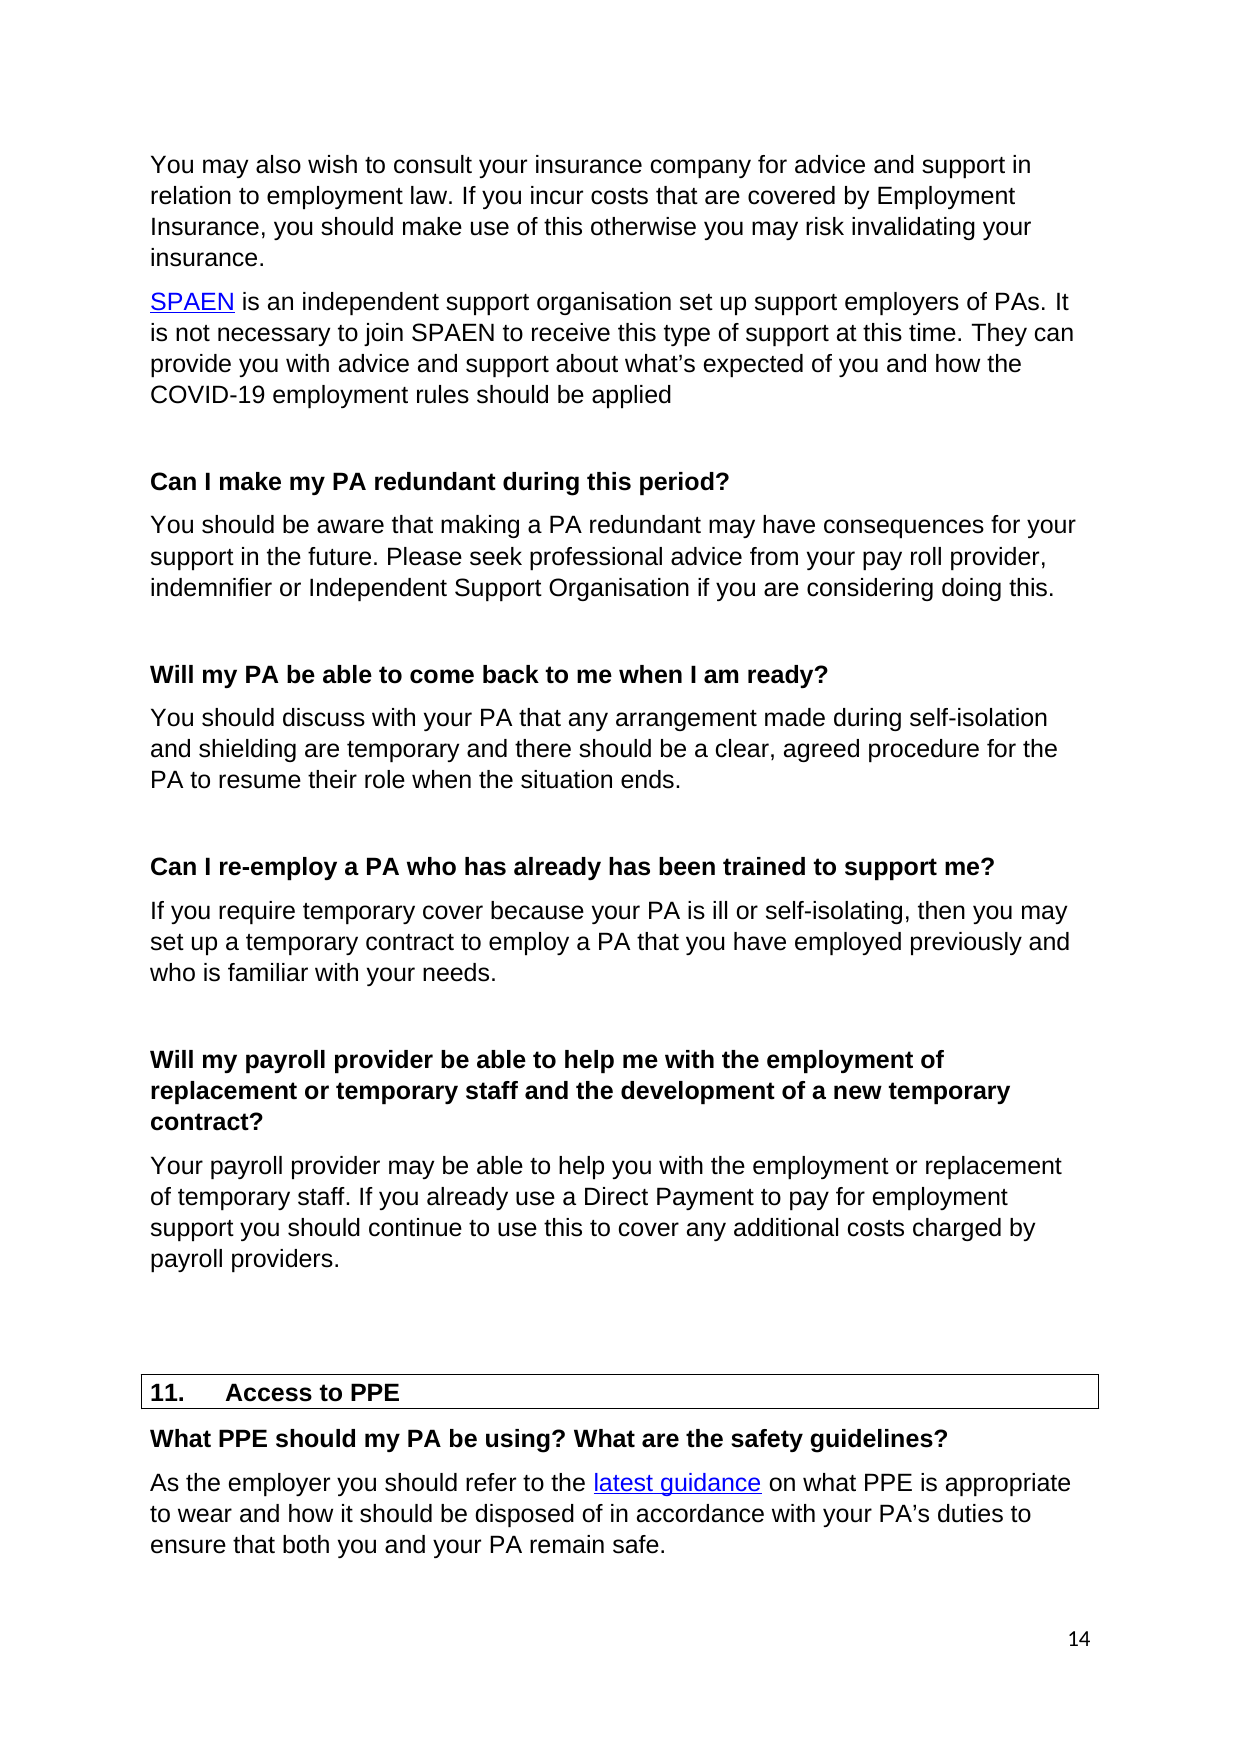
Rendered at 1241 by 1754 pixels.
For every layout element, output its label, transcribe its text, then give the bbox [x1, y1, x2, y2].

text Can I re-employ a PA who has already has been trained to support me? [150, 852, 1090, 881]
text You should discuss with your PA that any arrangement made during self-isolation and shielding are temporary and there should be a clear, agreed procedure for the PA to resume their role when the situation ends. [150, 703, 1090, 794]
text Your payroll provider may be able to help you with the employment or replacement of temporary staff. If you already use a Direct Payment to pay for employment support you should continue to use this to cover any additional costs charged by payroll providers. [150, 1151, 1090, 1272]
text SPAEN is an independent support organisation set up support employers of PAs. It is not necessary to join SPAEN to receive this type of support at this time. They can provide you with advice and support about what’s expected of you and how the COVID-19 employment rules should be applied [150, 287, 1090, 408]
text Will my payroll provider be able to help me with the employment of replacement or temporary staff and the development of a new temporary contract? [150, 1045, 1090, 1136]
text You should be aware that making a PA redundant may have consequences for your support in the future. Please seek professional advice from your pay roll provider, indemnifier or Independent Support Organisation if you are considering doing this. [150, 510, 1090, 601]
text 11. Access to PPE [142, 1375, 1098, 1408]
text Can I make my PA redundant during this period? [150, 467, 1090, 496]
text You may also wish to consult your insurance company for advice and support in relation to employment law. If you incur costs that are covered by Employment Insurance, you should make use of this otherwise you may risk invalidating your insurance. [150, 150, 1090, 272]
text As the employer you should refer to the latest guidance on what PPE is appropriate to wear and how it should be disposed of in accordance with your PA’s duties to ensure that both you and your PA remain safe. [150, 1468, 1090, 1558]
text Will my PA be able to come back to me when I am ready? [150, 659, 1090, 688]
text If you require temporary cover because your PA is ill or self-isolating, then you may set up a temporary contract to employ a PA that you have employed previously and who is familiar with your needs. [150, 896, 1090, 987]
text What PPE should my PA be using? What are the safety guidelines? [150, 1424, 1090, 1453]
